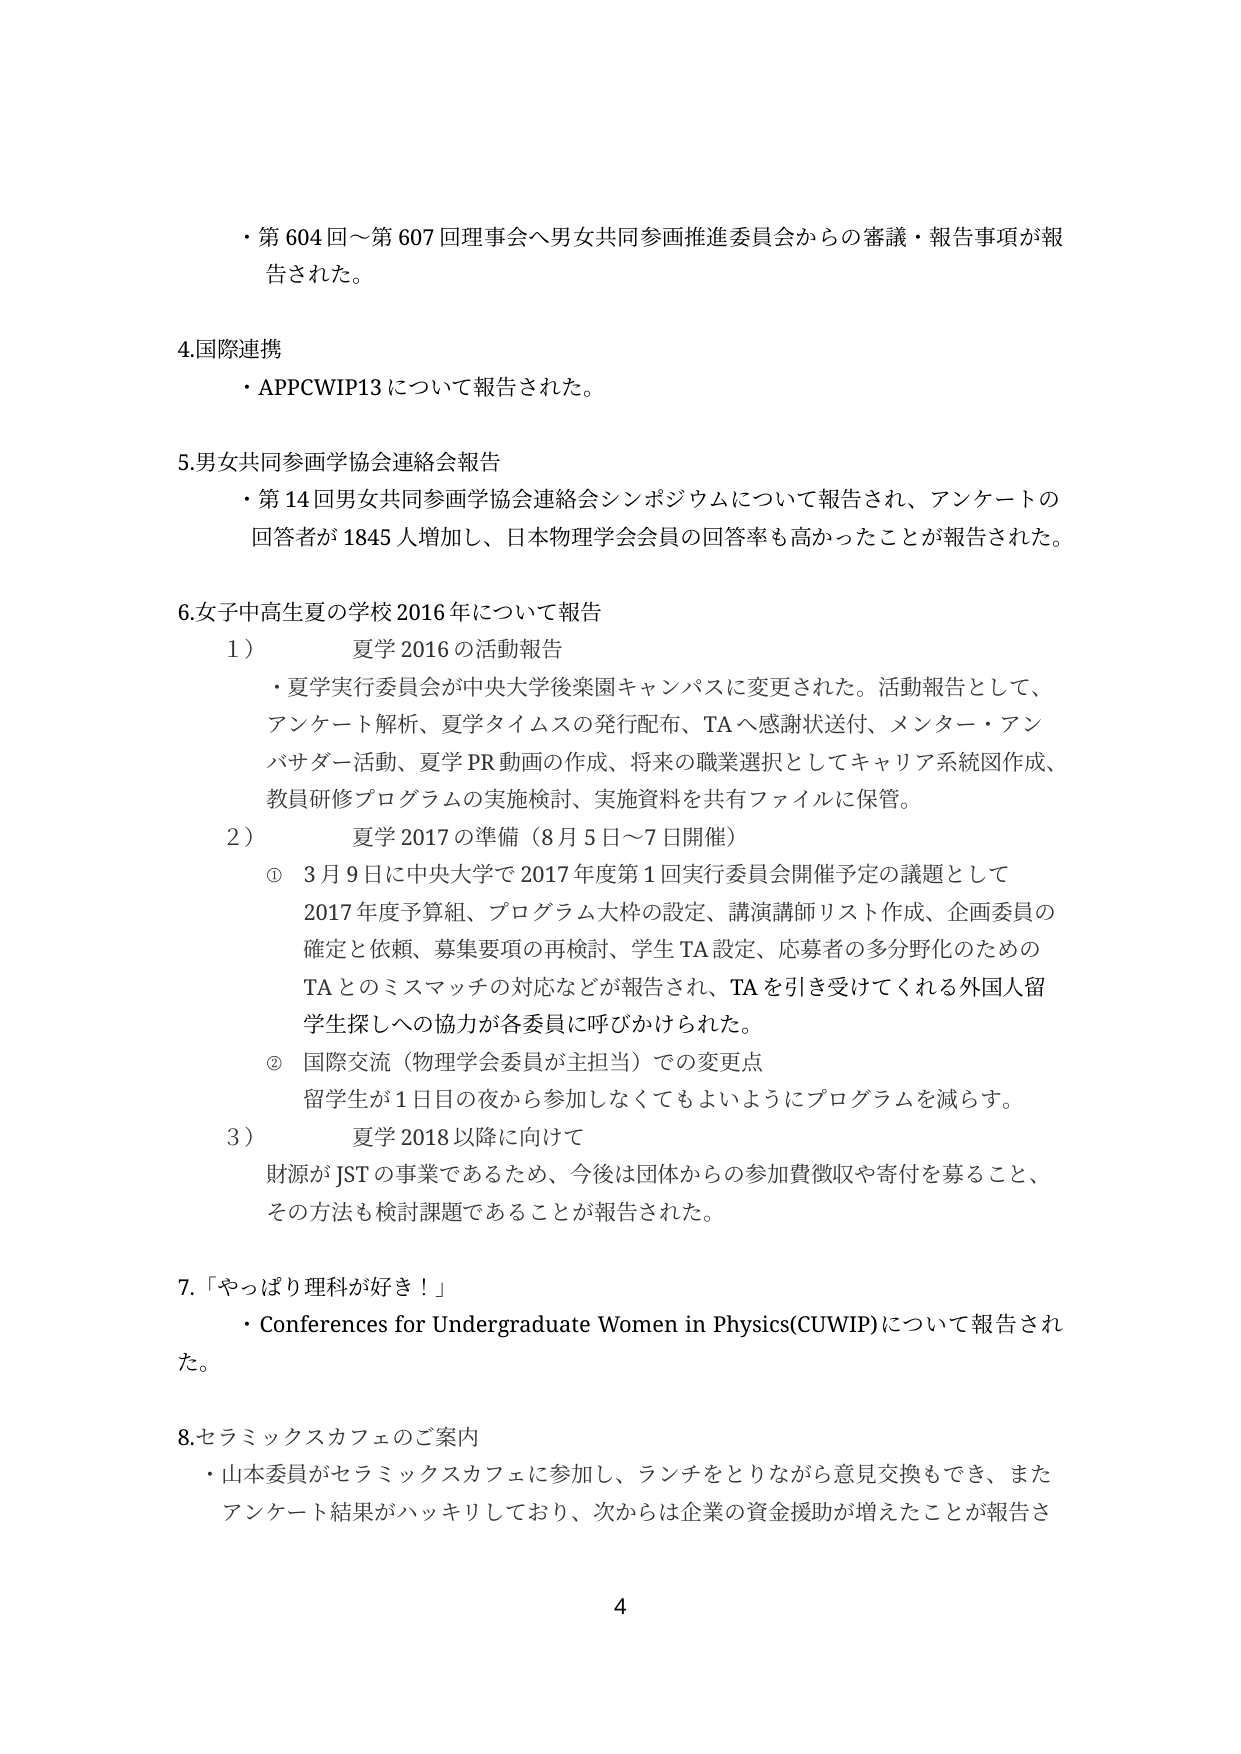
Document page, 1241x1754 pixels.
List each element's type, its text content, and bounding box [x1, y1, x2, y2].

list 夏学2018以降に向けて [222, 1117, 1063, 1154]
text ・第604回～第607回理事会へ男女共同参画推進委員会からの審議・報告事項が報告された。 [236, 217, 1063, 292]
list 留学生が1日目の夜から参加しなくてもよいようにプログラムを減らす。 [303, 1079, 1063, 1117]
text 8.セラミックスカフェのご案内 [177, 1417, 1063, 1454]
text ・第14回男女共同参画学協会連絡会シンポジウムについて報告され、アンケートの回答者が1845人増加し、日本物理学会会員の回答率も高かったことが報告された。 [236, 479, 1063, 554]
text 7.「やっぱり理科が好き！」 [177, 1267, 1063, 1304]
text 4.国際連携 [177, 329, 1063, 367]
list ・夏学実行委員会が中央大学後楽園キャンパスに変更された。活動報告として、アンケート解析、夏学タイムスの発行配布、TAへ感謝状送付、メンター・アンバサダー活動、夏学PR動画の作成、将来の職業選択としてキャリア系統図作成、教員研修プログラムの実施検討、実施資料を共有ファイルに保管。 [266, 667, 1063, 817]
list 夏学2016の活動報告 [222, 629, 1063, 667]
list 夏学2017の準備（8月5日～7日開催） [222, 817, 1063, 854]
text 6.女子中高生夏の学校2016年について報告 [177, 592, 1063, 629]
list 3月9日に中央大学で2017年度第1回実行委員会開催予定の議題として2017年度予算組、プログラム大枠の設定、講演講師リスト作成、企画委員の確定と依頼、募集要項の再検討、学生TA設定、応募者の多分野化のためのTAとのミスマッチの対応などが報告され、TAを引き受けてくれる外国人留学生探しへの協力が各委員に呼びかけられた。 [266, 854, 1063, 1042]
text 5.男女共同参画学協会連絡会報告 [177, 442, 1063, 479]
list 財源がJSTの事業であるため、今後は団体からの参加費徴収や寄付を募ること、その方法も検討課題であることが報告された。 [266, 1154, 1063, 1229]
list 国際交流（物理学会委員が主担当）での変更点 [266, 1042, 1063, 1079]
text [177, 1454, 1063, 1529]
text ・Conferences for Undergraduate Women in Physics(CUWIP)について報告された。 [177, 1304, 1063, 1379]
text ・APPCWIP13について報告された。 [177, 367, 1063, 404]
